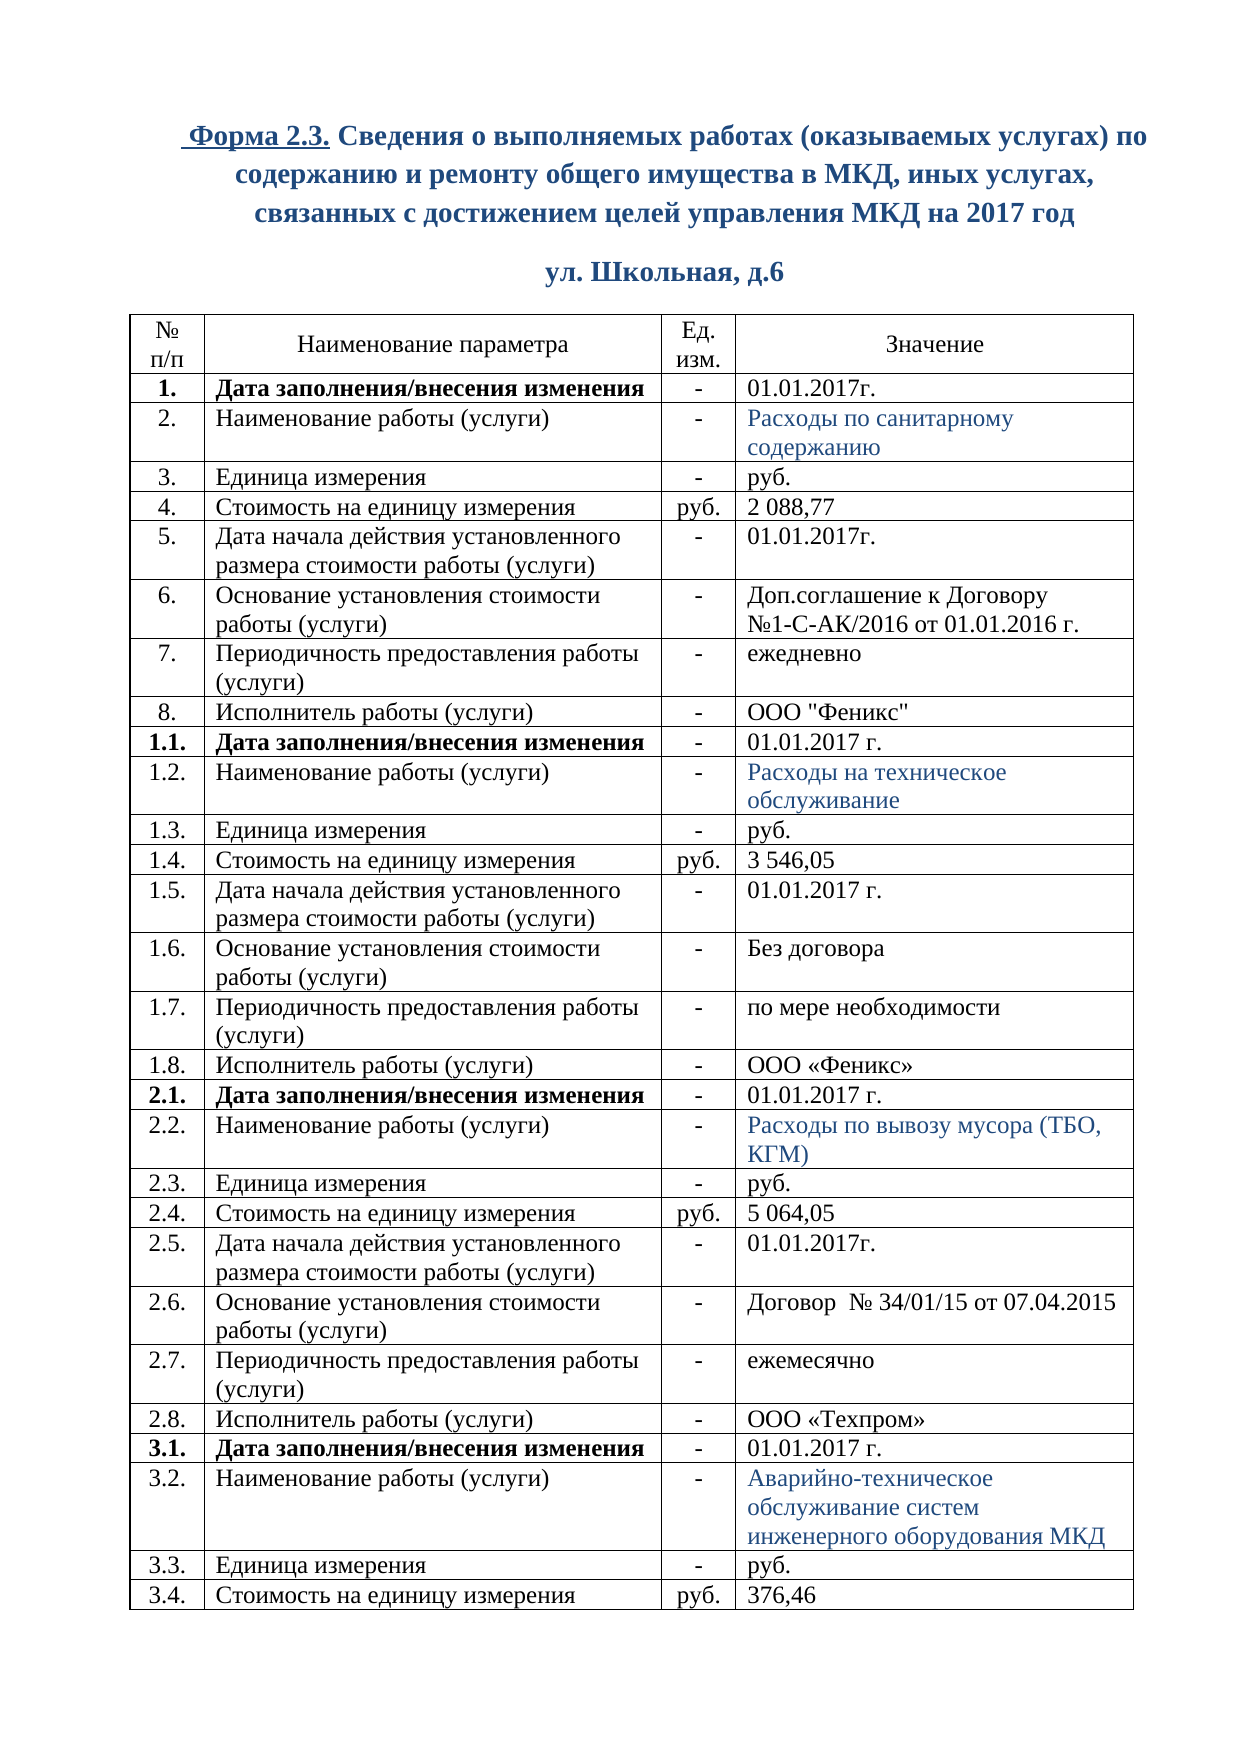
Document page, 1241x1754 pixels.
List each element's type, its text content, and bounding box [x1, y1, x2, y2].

table_cell 1.3. [131, 815, 204, 844]
table_cell Расходы на техническое обслуживание [736, 757, 1133, 814]
table_cell Дата заполнения/внесения изменения [205, 374, 661, 402]
table_cell Единица измерения [205, 1169, 661, 1197]
table_cell - [662, 403, 735, 461]
table_cell 3.2. [131, 1463, 204, 1549]
table_cell 1. [131, 374, 204, 402]
table_cell ООО «Феникс» [736, 1050, 1133, 1079]
table_cell Доп.соглашение к Договору №1-С-АК/2016 от 01.01.2016 г. [736, 580, 1133, 637]
table_cell 1.2. [131, 757, 204, 814]
table_cell ООО "Феникс" [736, 697, 1133, 726]
table_cell Стоимость на единицу измерения [205, 1580, 661, 1609]
table_cell - [662, 1287, 735, 1344]
table_cell 6. [131, 580, 204, 637]
table_cell руб. [662, 1198, 735, 1227]
table_cell Периодичность предоставления работы (услуги) [205, 1345, 661, 1403]
table_cell Основание установления стоимости работы (услуги) [205, 580, 661, 637]
table_cell - [662, 1110, 735, 1167]
text Форма 2.3. Сведения о выполняемых работах (оказываемых услугах) по содержанию и ремонту общего имущества в МКД, иных услугах, связанных с достижением целей управления МКД на 2017 год [177, 118, 1152, 229]
table_cell Дата заполнения/внесения изменения [205, 1434, 661, 1462]
table_cell - [662, 580, 735, 637]
table_cell - [662, 815, 735, 844]
table_cell 2.6. [131, 1287, 204, 1344]
table_cell Дата заполнения/внесения изменения [205, 727, 661, 756]
table_cell руб. [736, 462, 1133, 491]
table_cell - [662, 1080, 735, 1109]
table_cell - [662, 462, 735, 491]
table_cell - [662, 875, 735, 932]
table_cell Дата заполнения/внесения изменения [205, 1080, 661, 1109]
table_cell Дата начала действия установленного размера стоимости работы (услуги) [205, 521, 661, 579]
table_cell Периодичность предоставления работы (услуги) [205, 992, 661, 1049]
table_cell Расходы по вывозу мусора (ТБО, КГМ) [736, 1110, 1133, 1167]
table_cell ежедневно [736, 639, 1133, 696]
table_cell - [662, 374, 735, 402]
table_cell Основание установления стоимости работы (услуги) [205, 1287, 661, 1344]
table_cell - [662, 1228, 735, 1286]
table_cell 3.1. [131, 1434, 204, 1462]
table_cell руб. [736, 1551, 1133, 1579]
table_cell Основание установления стоимости работы (услуги) [205, 933, 661, 991]
table_cell 2.2. [131, 1110, 204, 1167]
table_cell ежемесячно [736, 1345, 1133, 1403]
table_cell 2.3. [131, 1169, 204, 1197]
table_cell 1.1. [131, 727, 204, 756]
table_cell Наименование работы (услуги) [205, 1463, 661, 1549]
table_cell Стоимость на единицу измерения [205, 1198, 661, 1227]
table_cell Стоимость на единицу измерения [205, 492, 661, 520]
table_cell Дата начала действия установленного размера стоимости работы (услуги) [205, 875, 661, 932]
table_cell 1.6. [131, 933, 204, 991]
table_cell Исполнитель работы (услуги) [205, 1404, 661, 1432]
table_cell 2. [131, 403, 204, 461]
table_cell - [662, 1404, 735, 1432]
table_cell - [662, 521, 735, 579]
table_cell 2.4. [131, 1198, 204, 1227]
table_cell - [662, 933, 735, 991]
table_cell - [662, 1345, 735, 1403]
table_cell 01.01.2017 г. [736, 875, 1133, 932]
table_header Значение [736, 315, 1133, 372]
table_cell 01.01.2017 г. [736, 1080, 1133, 1109]
table_cell Наименование работы (услуги) [205, 1110, 661, 1167]
table_cell руб. [662, 845, 735, 874]
table_cell 2.7. [131, 1345, 204, 1403]
table_cell 376,46 [736, 1580, 1133, 1609]
table_cell - [662, 727, 735, 756]
table_cell 8. [131, 697, 204, 726]
table_cell 3 546,05 [736, 845, 1133, 874]
table_cell Единица измерения [205, 815, 661, 844]
table_cell ООО «Техпром» [736, 1404, 1133, 1432]
table_cell 2.5. [131, 1228, 204, 1286]
table_cell 3.4. [131, 1580, 204, 1609]
table_header № п/п [131, 315, 204, 372]
table_cell 01.01.2017г. [736, 521, 1133, 579]
table_cell Исполнитель работы (услуги) [205, 697, 661, 726]
table_cell 1.5. [131, 875, 204, 932]
table_cell 4. [131, 492, 204, 520]
table_cell - [662, 1551, 735, 1579]
table_cell - [662, 1463, 735, 1549]
table_cell - [662, 992, 735, 1049]
table_cell 1.8. [131, 1050, 204, 1079]
table_cell Расходы по санитарному содержанию [736, 403, 1133, 461]
table_cell руб. [736, 1169, 1133, 1197]
table_cell Единица измерения [205, 462, 661, 491]
table_cell Стоимость на единицу измерения [205, 845, 661, 874]
table_cell 2 088,77 [736, 492, 1133, 520]
table_cell Периодичность предоставления работы (услуги) [205, 639, 661, 696]
table_cell 2.8. [131, 1404, 204, 1432]
table_cell 01.01.2017г. [736, 374, 1133, 402]
table_cell 5. [131, 521, 204, 579]
table_cell Исполнитель работы (услуги) [205, 1050, 661, 1079]
table_cell по мере необходимости [736, 992, 1133, 1049]
table_cell 01.01.2017 г. [736, 727, 1133, 756]
table_cell - [662, 757, 735, 814]
table_header Наименование параметра [205, 315, 661, 372]
table_cell - [662, 639, 735, 696]
table_cell - [662, 1169, 735, 1197]
table_cell Наименование работы (услуги) [205, 403, 661, 461]
table_cell 1.7. [131, 992, 204, 1049]
table_cell руб. [662, 1580, 735, 1609]
table_cell 5 064,05 [736, 1198, 1133, 1227]
table_cell 3.3. [131, 1551, 204, 1579]
table_cell Аварийно-техническое обслуживание систем инженерного оборудования МКД [736, 1463, 1133, 1549]
table_cell Наименование работы (услуги) [205, 757, 661, 814]
table_cell Договор № 34/01/15 от 07.04.2015 [736, 1287, 1133, 1344]
table_cell 7. [131, 639, 204, 696]
text ул. Школьная, д.6 [177, 254, 1152, 288]
table_cell Без договора [736, 933, 1133, 991]
table_cell руб. [662, 492, 735, 520]
table_cell 3. [131, 462, 204, 491]
table_cell 2.1. [131, 1080, 204, 1109]
table_cell - [662, 1050, 735, 1079]
table_cell - [662, 697, 735, 726]
table_header Ед. изм. [662, 315, 735, 372]
table_cell - [662, 1434, 735, 1462]
table_cell 01.01.2017г. [736, 1228, 1133, 1286]
table_cell 01.01.2017 г. [736, 1434, 1133, 1462]
table_cell Дата начала действия установленного размера стоимости работы (услуги) [205, 1228, 661, 1286]
table_cell 1.4. [131, 845, 204, 874]
table_cell Единица измерения [205, 1551, 661, 1579]
table_cell руб. [736, 815, 1133, 844]
